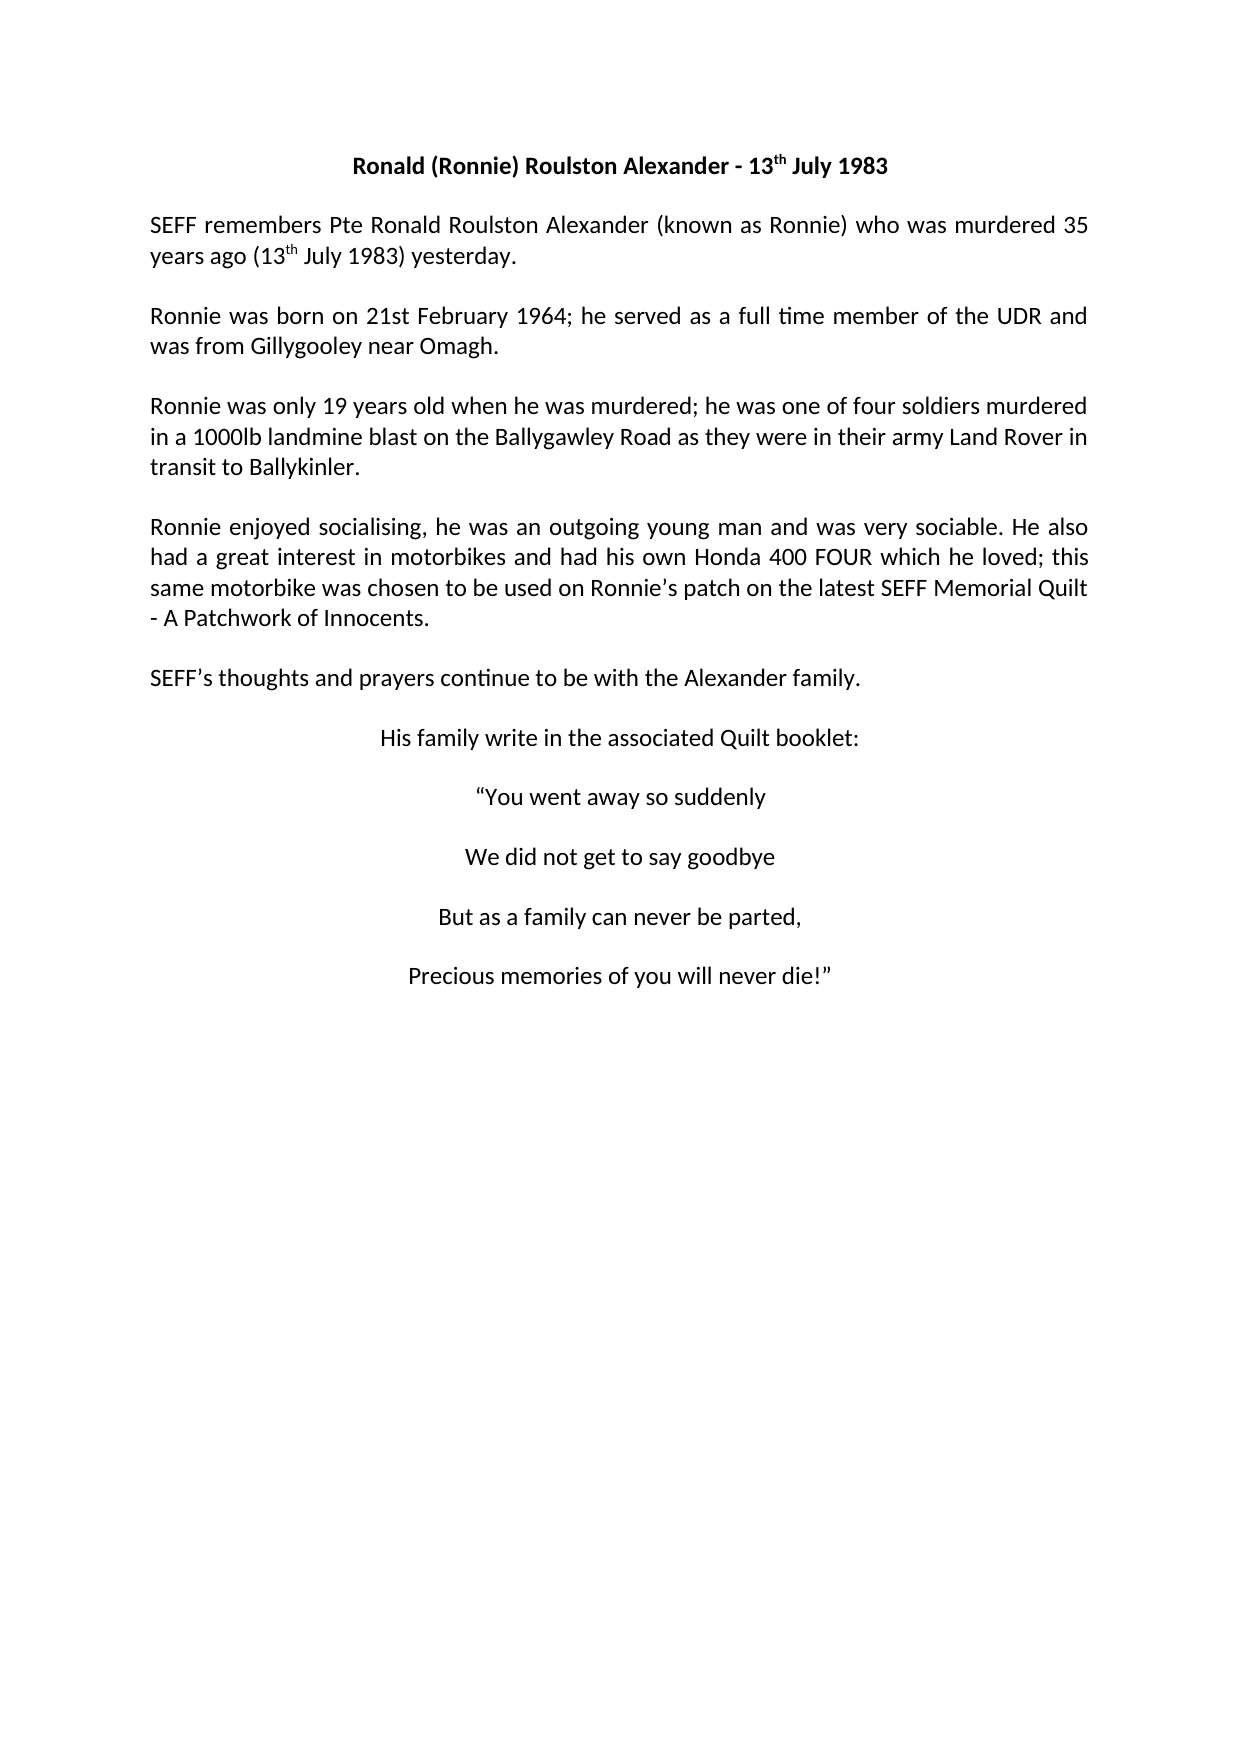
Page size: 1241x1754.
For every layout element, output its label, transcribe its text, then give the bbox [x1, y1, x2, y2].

text Ronnie was only 19 years old when he was murdered; he was one of four soldiers murdered in a 1000lb landmine blast on the Ballygawley Road as they were in their army Land Rover in transit to Ballykinler. [150, 390, 1090, 482]
text SEFF’s thoughts and prayers continue to be with the Alexander family. [150, 662, 1090, 693]
text Ronnie enjoyed socialising, he was an outgoing young man and was very sociable. He also had a great interest in motorbikes and had his own Honda 400 FOUR which he loved; this same motorbike was chosen to be used on Ronnie’s patch on the latest SEFF Memorial Quilt - A Patchwork of Innocents. [150, 511, 1090, 633]
text But as a family can never be parted, [150, 901, 1090, 931]
text Ronald (Ronnie) Roulston Alexander - 13th July 1983 [150, 150, 1090, 181]
text We did not get to say goodbye [150, 841, 1090, 872]
text “You went away so suddenly [150, 781, 1090, 812]
text Ronnie was born on 21st February 1964; he served as a full time member of the UDR and was from Gillygooley near Omagh. [150, 300, 1090, 361]
text His family write in the associated Quilt booklet: [150, 722, 1090, 752]
text SEFF remembers Pte Ronald Roulston Alexander (known as Ronnie) who was murdered 35 years ago (13th July 1983) yesterday. [150, 210, 1090, 271]
text Precious memories of you will never die!” [150, 961, 1090, 991]
